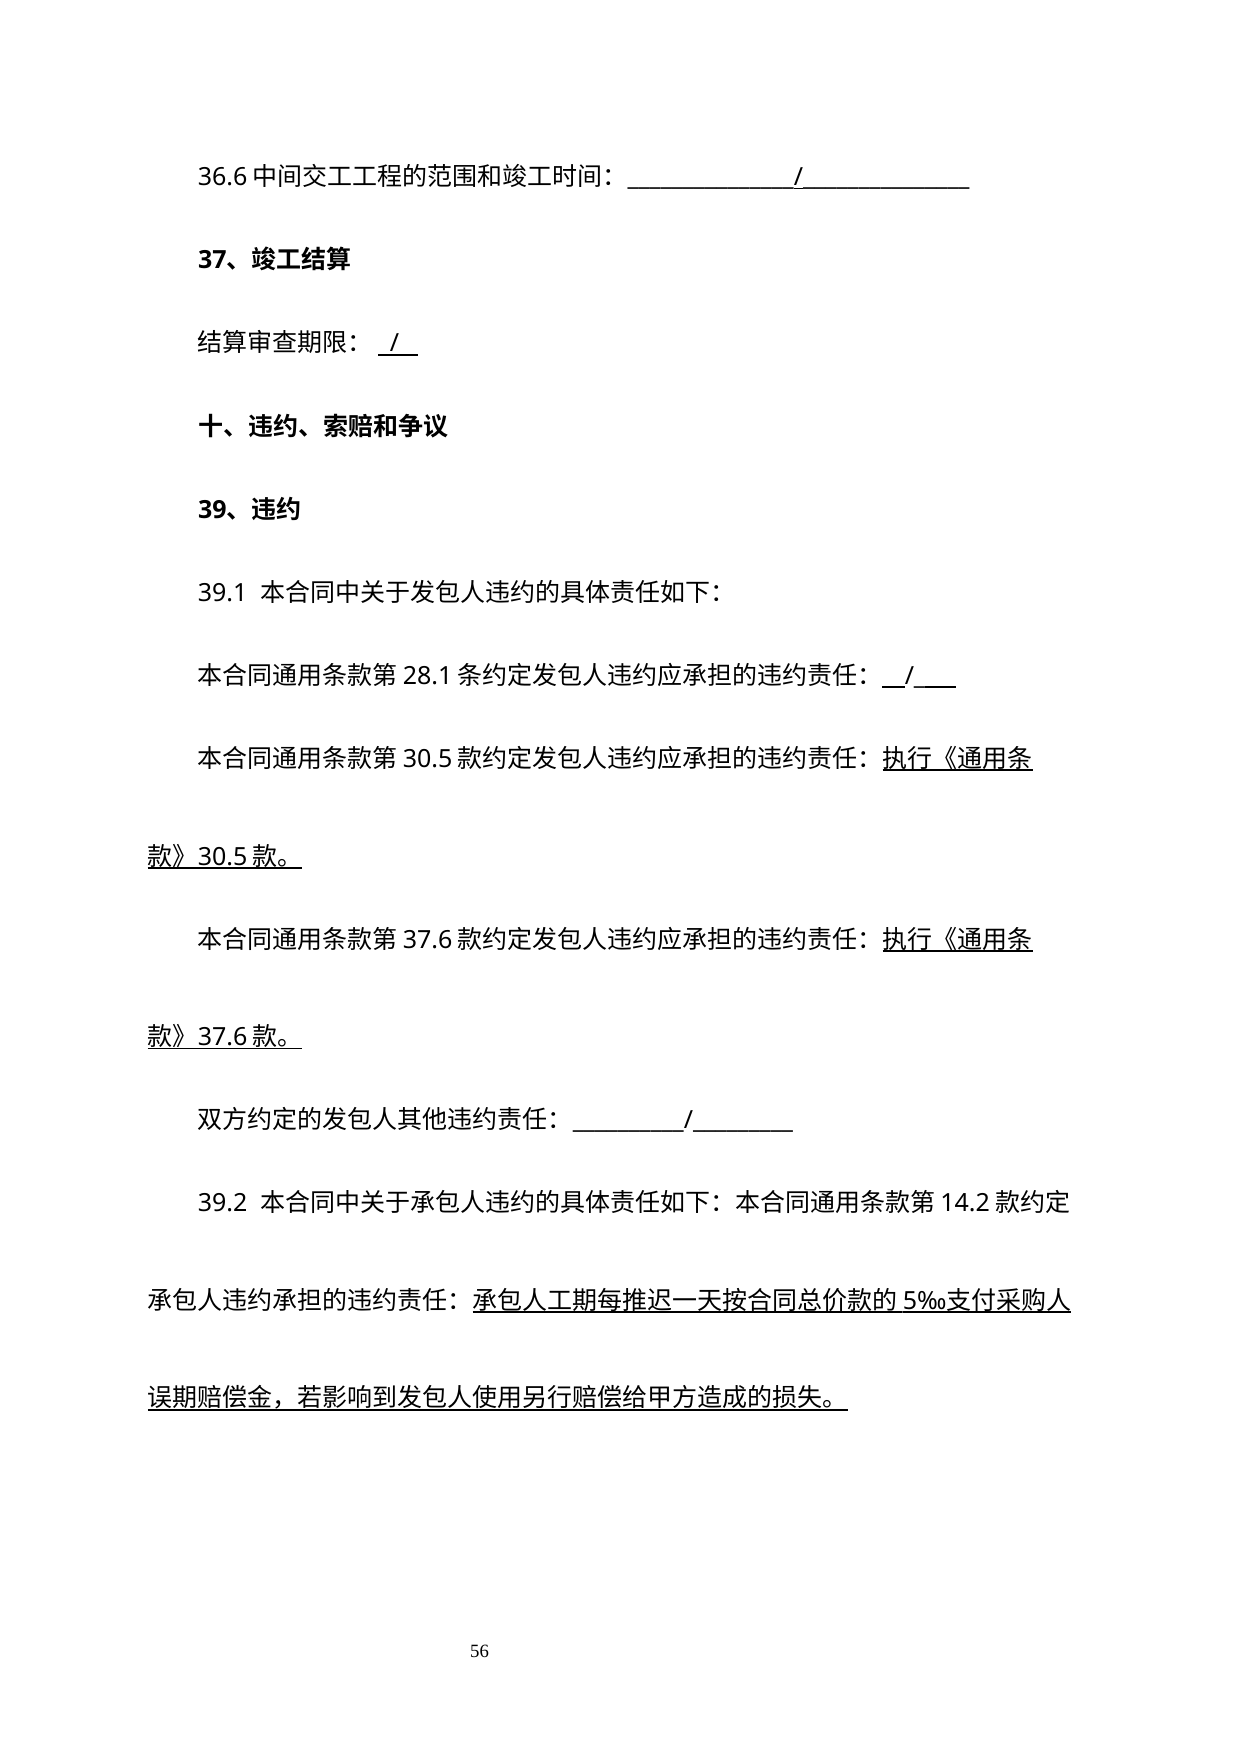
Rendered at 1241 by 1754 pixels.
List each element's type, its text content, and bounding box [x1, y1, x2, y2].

text 十、违约、索赔和争议 [148, 392, 1092, 457]
text 本合同通用条款第28.1条约定发包人违约应承担的违约责任： _/__ [148, 641, 1092, 706]
text 37、竣工结算 [148, 225, 1092, 290]
text 本合同通用条款第37.6款约定发包人违约应承担的违约责任：执行《通用条款》37.6款。 [148, 905, 1092, 1067]
text 39、违约 [148, 475, 1092, 540]
text 39.2 本合同中关于承包人违约的具体责任如下：本合同通用条款第14.2款约定承包人违约承担的违约责任：承包人工期每推迟一天按合同总价款的5‰支付采购人误期赔偿金，若影响到发包人使用另行赔偿给甲方造成的损失。 [148, 1168, 1092, 1428]
text 结算审查期限： / [148, 308, 1092, 373]
text 39.1 本合同中关于发包人违约的具体责任如下： [148, 558, 1092, 623]
text 本合同通用条款第30.5款约定发包人违约应承担的违约责任：执行《通用条款》30.5款。 [148, 724, 1092, 887]
text 36.6中间交工工程的范围和竣工时间：_______________/_______________ [148, 142, 1092, 207]
text 双方约定的发包人其他违约责任：__________/_________ [148, 1085, 1092, 1150]
